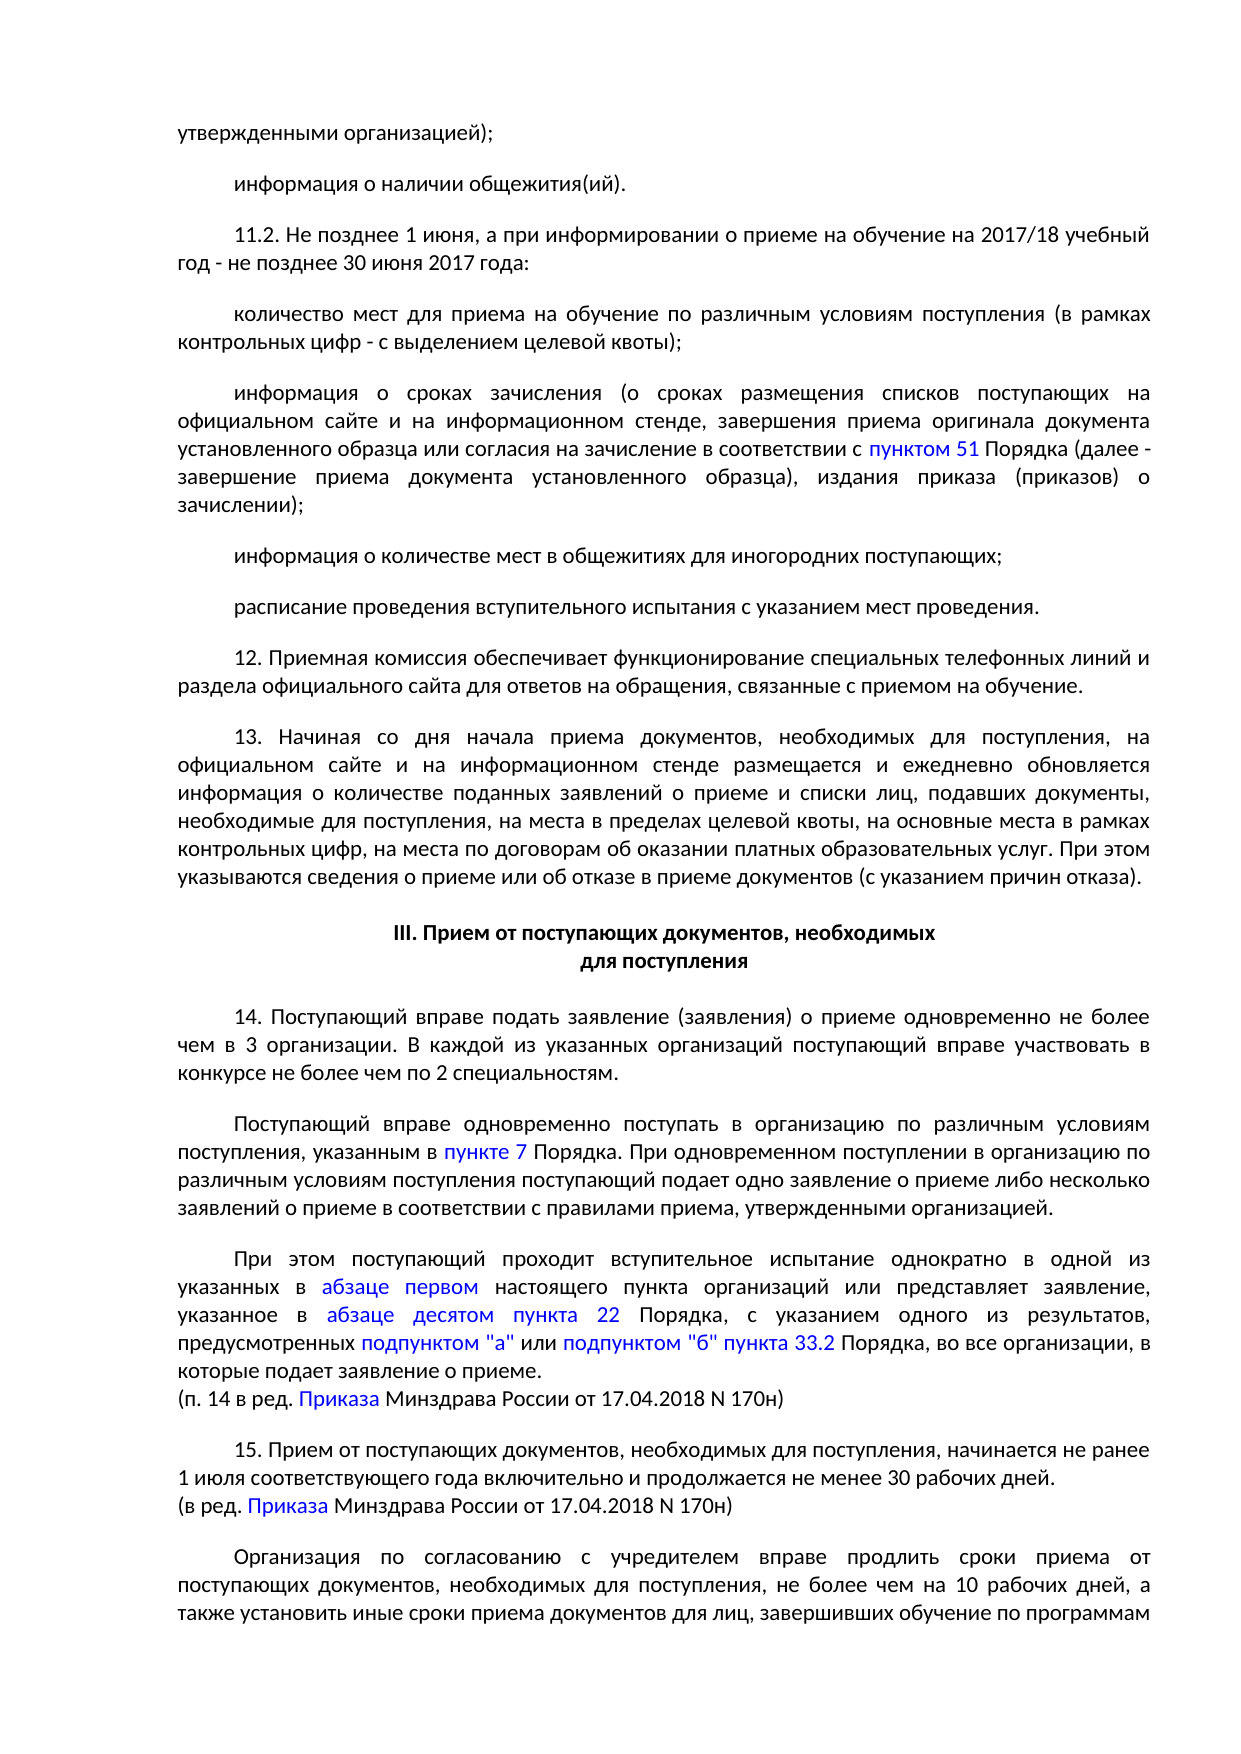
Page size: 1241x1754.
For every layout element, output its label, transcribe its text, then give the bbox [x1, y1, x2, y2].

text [177, 1542, 1152, 1626]
text информация о сроках зачисления (о сроках размещения списков поступающих на официальном сайте и на информационном стенде, завершения приема оригинала документа установленного образца или согласия на зачисление в соответствии с пунктом 51 Порядка (далее - завершение приема документа установленного образца), издания приказа (приказов) о зачислении); [177, 378, 1152, 518]
text 12. Приемная комиссия обеспечивает функционирование специальных телефонных линий и раздела официального сайта для ответов на обращения, связанные с приемом на обучение. [177, 643, 1152, 699]
text информация о количестве мест в общежитиях для иногородних поступающих; [177, 541, 1152, 569]
text 14. Поступающий вправе подать заявление (заявления) о приеме одновременно не более чем в 3 организации. В каждой из указанных организаций поступающий вправе участвовать в конкурсе не более чем по 2 специальностям. [177, 1002, 1152, 1086]
text 15. Прием от поступающих документов, необходимых для поступления, начинается не ранее 1 июля соответствующего года включительно и продолжается не менее 30 рабочих дней. [177, 1435, 1152, 1491]
text расписание проведения вступительного испытания с указанием мест проведения. [177, 592, 1152, 620]
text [177, 118, 1152, 146]
text (п. 14 в ред. Приказа Минздрава России от 17.04.2018 N 170н) [177, 1384, 1152, 1412]
text 13. Начиная со дня начала приема документов, необходимых для поступления, на официальном сайте и на информационном стенде размещается и ежедневно обновляется информация о количестве поданных заявлений о приеме и списки лиц, подавших документы, необходимые для поступления, на места в пределах целевой квоты, на основные места в рамках контрольных цифр, на места по договорам об оказании платных образовательных услуг. При этом указываются сведения о приеме или об отказе в приеме документов (с указанием причин отказа). [177, 722, 1152, 890]
text информация о наличии общежития(ий). [177, 169, 1152, 197]
text (в ред. Приказа Минздрава России от 17.04.2018 N 170н) [177, 1491, 1152, 1519]
text количество мест для приема на обучение по различным условиям поступления (в рамках контрольных цифр - с выделением целевой квоты); [177, 299, 1152, 355]
title для поступления [177, 946, 1152, 974]
text Поступающий вправе одновременно поступать в организацию по различным условиям поступления, указанным в пункте 7 Порядка. При одновременном поступлении в организацию по различным условиям поступления поступающий подает одно заявление о приеме либо несколько заявлений о приеме в соответствии с правилами приема, утвержденными организацией. [177, 1109, 1152, 1221]
text 11.2. Не позднее 1 июня, а при информировании о приеме на обучение на 2017/18 учебный год - не позднее 30 июня 2017 года: [177, 220, 1152, 276]
text При этом поступающий проходит вступительное испытание однократно в одной из указанных в абзаце первом настоящего пункта организаций или представляет заявление, указанное в абзаце десятом пункта 22 Порядка, с указанием одного из результатов, предусмотренных подпунктом "а" или подпунктом "б" пункта 33.2 Порядка, во все организации, в которые подает заявление о приеме. [177, 1244, 1152, 1384]
title III. Прием от поступающих документов, необходимых [177, 918, 1152, 946]
